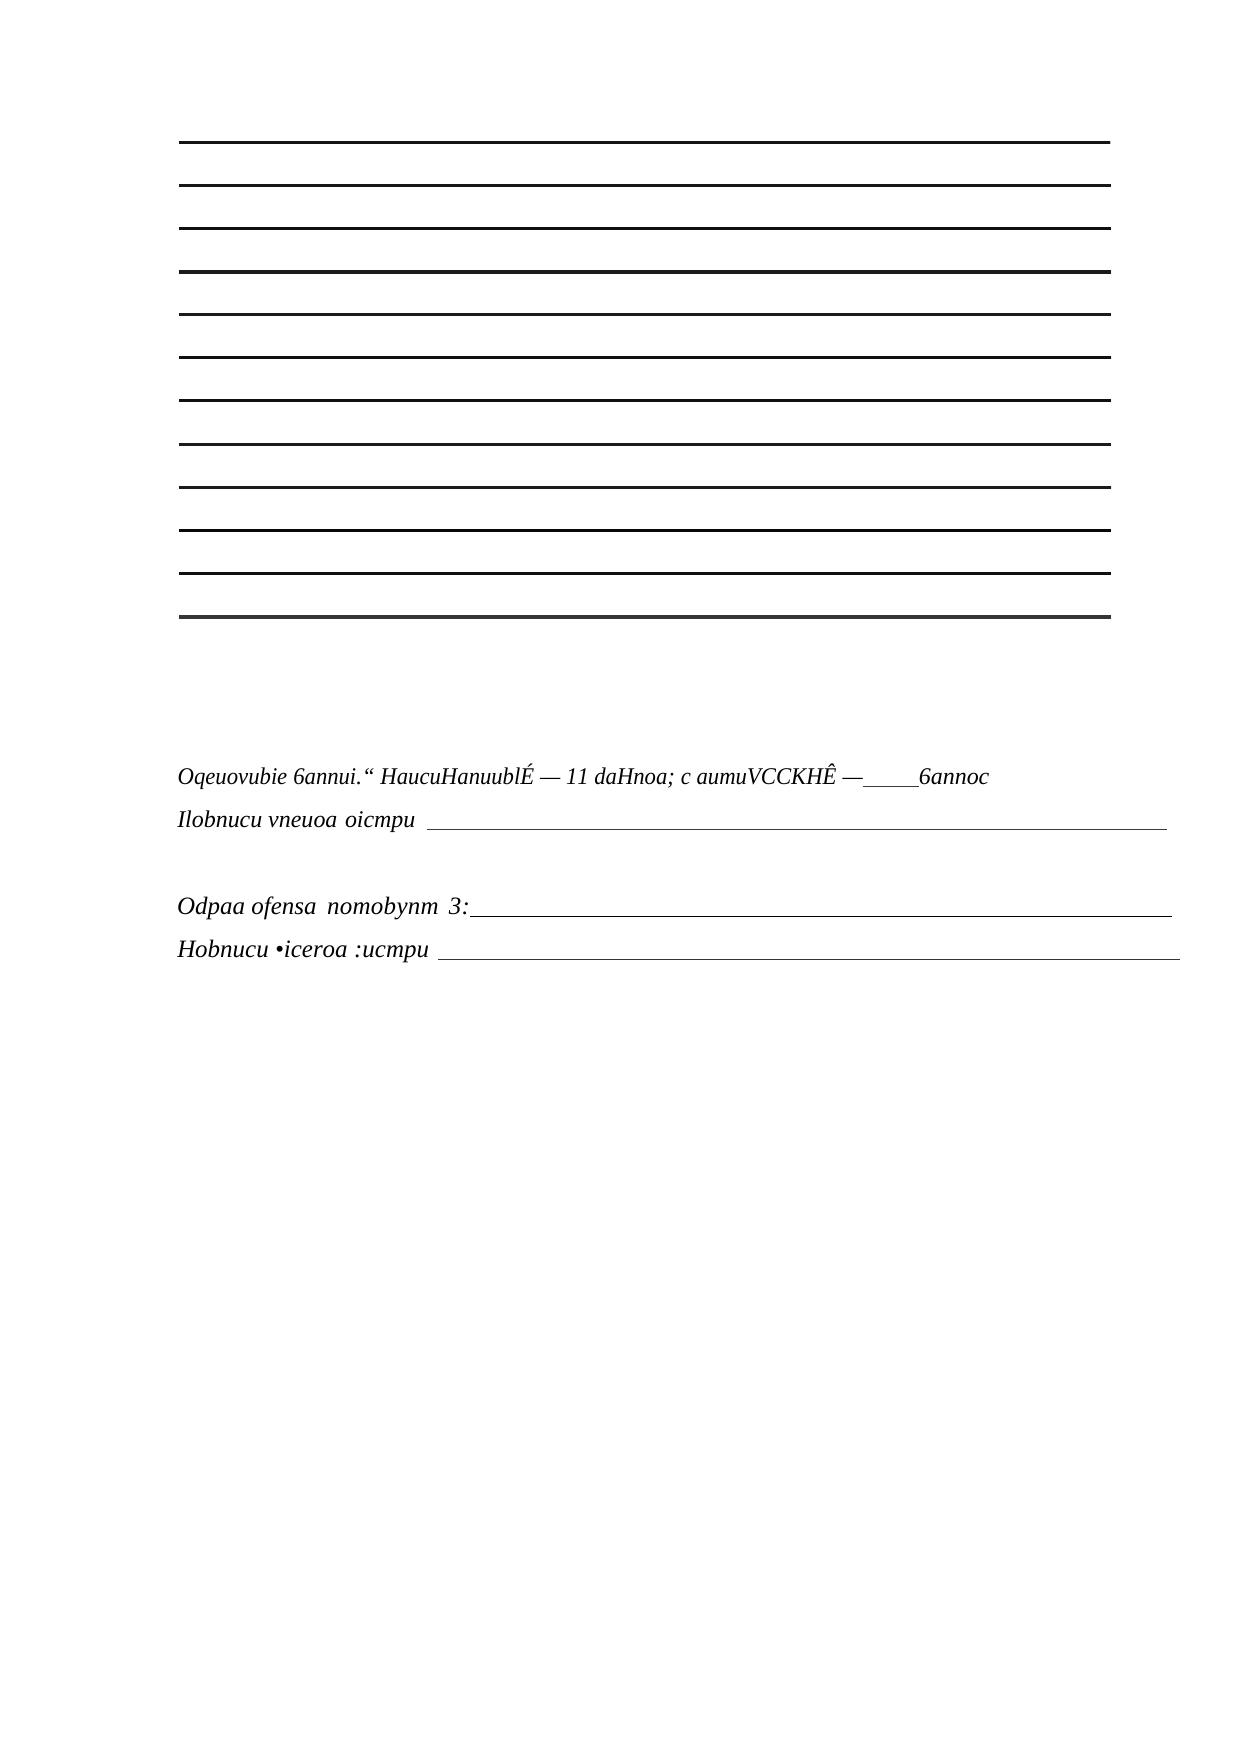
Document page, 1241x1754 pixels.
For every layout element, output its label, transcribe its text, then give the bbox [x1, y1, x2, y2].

picture [178, 270, 1112, 274]
text Ilobnucu vneuoa oicmpu [177, 805, 1192, 832]
picture [178, 615, 1112, 619]
text Odpaa ofensa nomobynm 3: Hobnucu •iceroa :ucmpu [177, 891, 1181, 963]
text Oqeuovubie 6annui.“ HaucuHanuublÉ — 11 daHnoa; c aumuVCCKHÊ — 6annoc [177, 762, 1192, 789]
